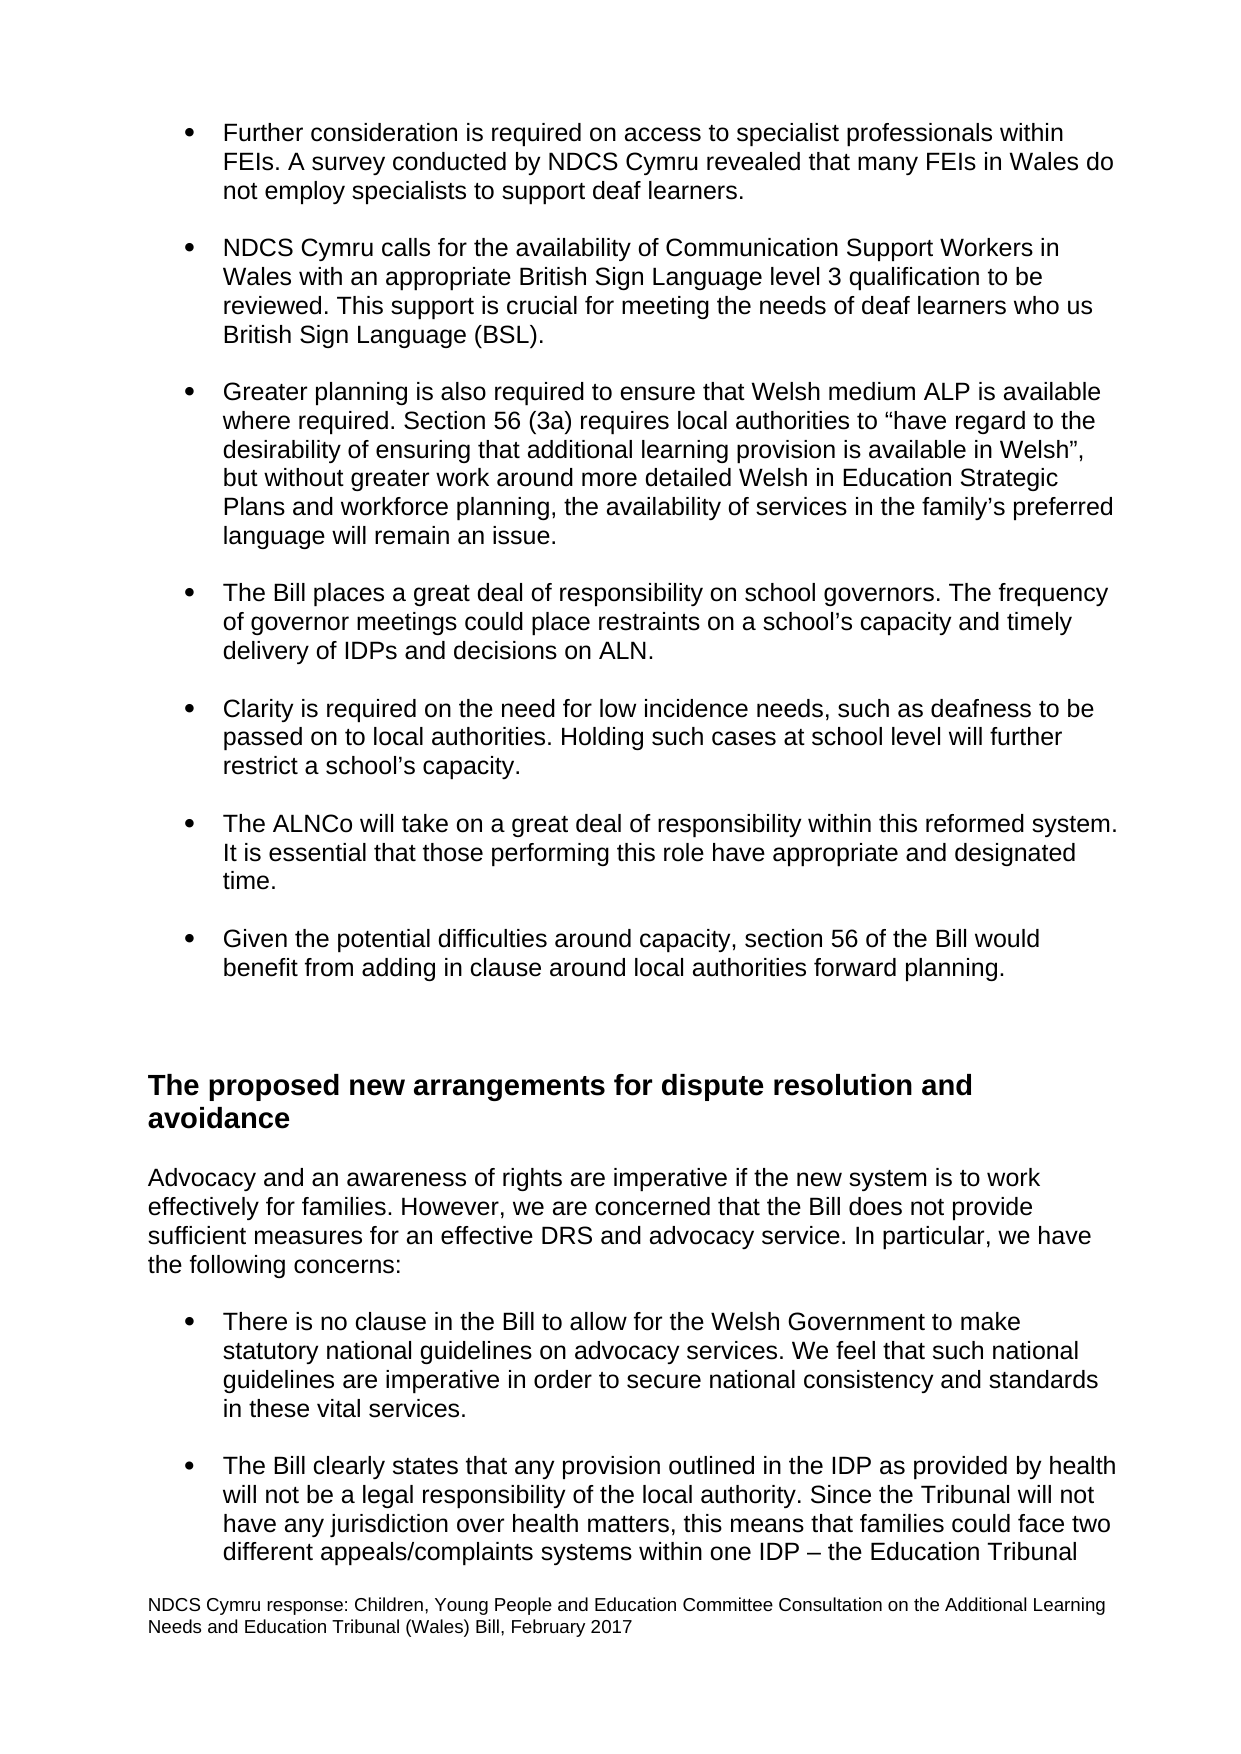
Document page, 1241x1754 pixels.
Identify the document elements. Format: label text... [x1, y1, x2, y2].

list The Bill places a great deal of responsibility on school governors. The frequency of governor meetings could place restraints on a school’s capacity and timely delivery of IDPs and decisions on ALN. [185, 578, 1122, 665]
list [185, 1451, 1122, 1566]
list The ALNCo will take on a great deal of responsibility within this reformed system. It is essential that those performing this role have appropriate and designated time. [185, 809, 1122, 895]
list Greater planning is also required to ensure that Welsh medium ALP is available where required. Section 56 (3a) requires local authorities to “have regard to the desirability of ensuring that additional learning provision is available in Welsh”, but without greater work around more detailed Welsh in Education Strategic Plans and workforce planning, the availability of services in the family’s preferred language will remain an issue. [185, 377, 1122, 550]
list Further consideration is required on access to specialist professionals within FEIs. A survey conducted by NDCS Cymru revealed that many FEIs in Wales do not employ specialists to support deaf learners. [185, 118, 1122, 204]
list There is no clause in the Bill to allow for the Welsh Government to make statutory national guidelines on advocacy services. We feel that such national guidelines are imperative in order to secure national consistency and standards in these vital services. [185, 1307, 1122, 1422]
list NDCS Cymru calls for the availability of Communication Support Workers in Wales with an appropriate British Sign Language level 3 qualification to be reviewed. This support is crucial for meeting the needs of deaf learners who us British Sign Language (BSL). [185, 233, 1122, 348]
list Clarity is required on the need for low incidence needs, such as deafness to be passed on to local authorities. Holding such cases at school level will further restrict a school’s capacity. [185, 693, 1122, 780]
list Given the potential difficulties around capacity, section 56 of the Bill would benefit from adding in clause around local authorities forward planning. [185, 924, 1122, 981]
text Advocacy and an awareness of rights are imperative if the new system is to work effectively for families. However, we are concerned that the Bill does not provide sufficient measures for an effective DRS and advocacy service. In particular, we have the following concerns: [148, 1163, 1122, 1278]
text The proposed new arrangements for dispute resolution and avoidance [148, 1068, 1122, 1135]
